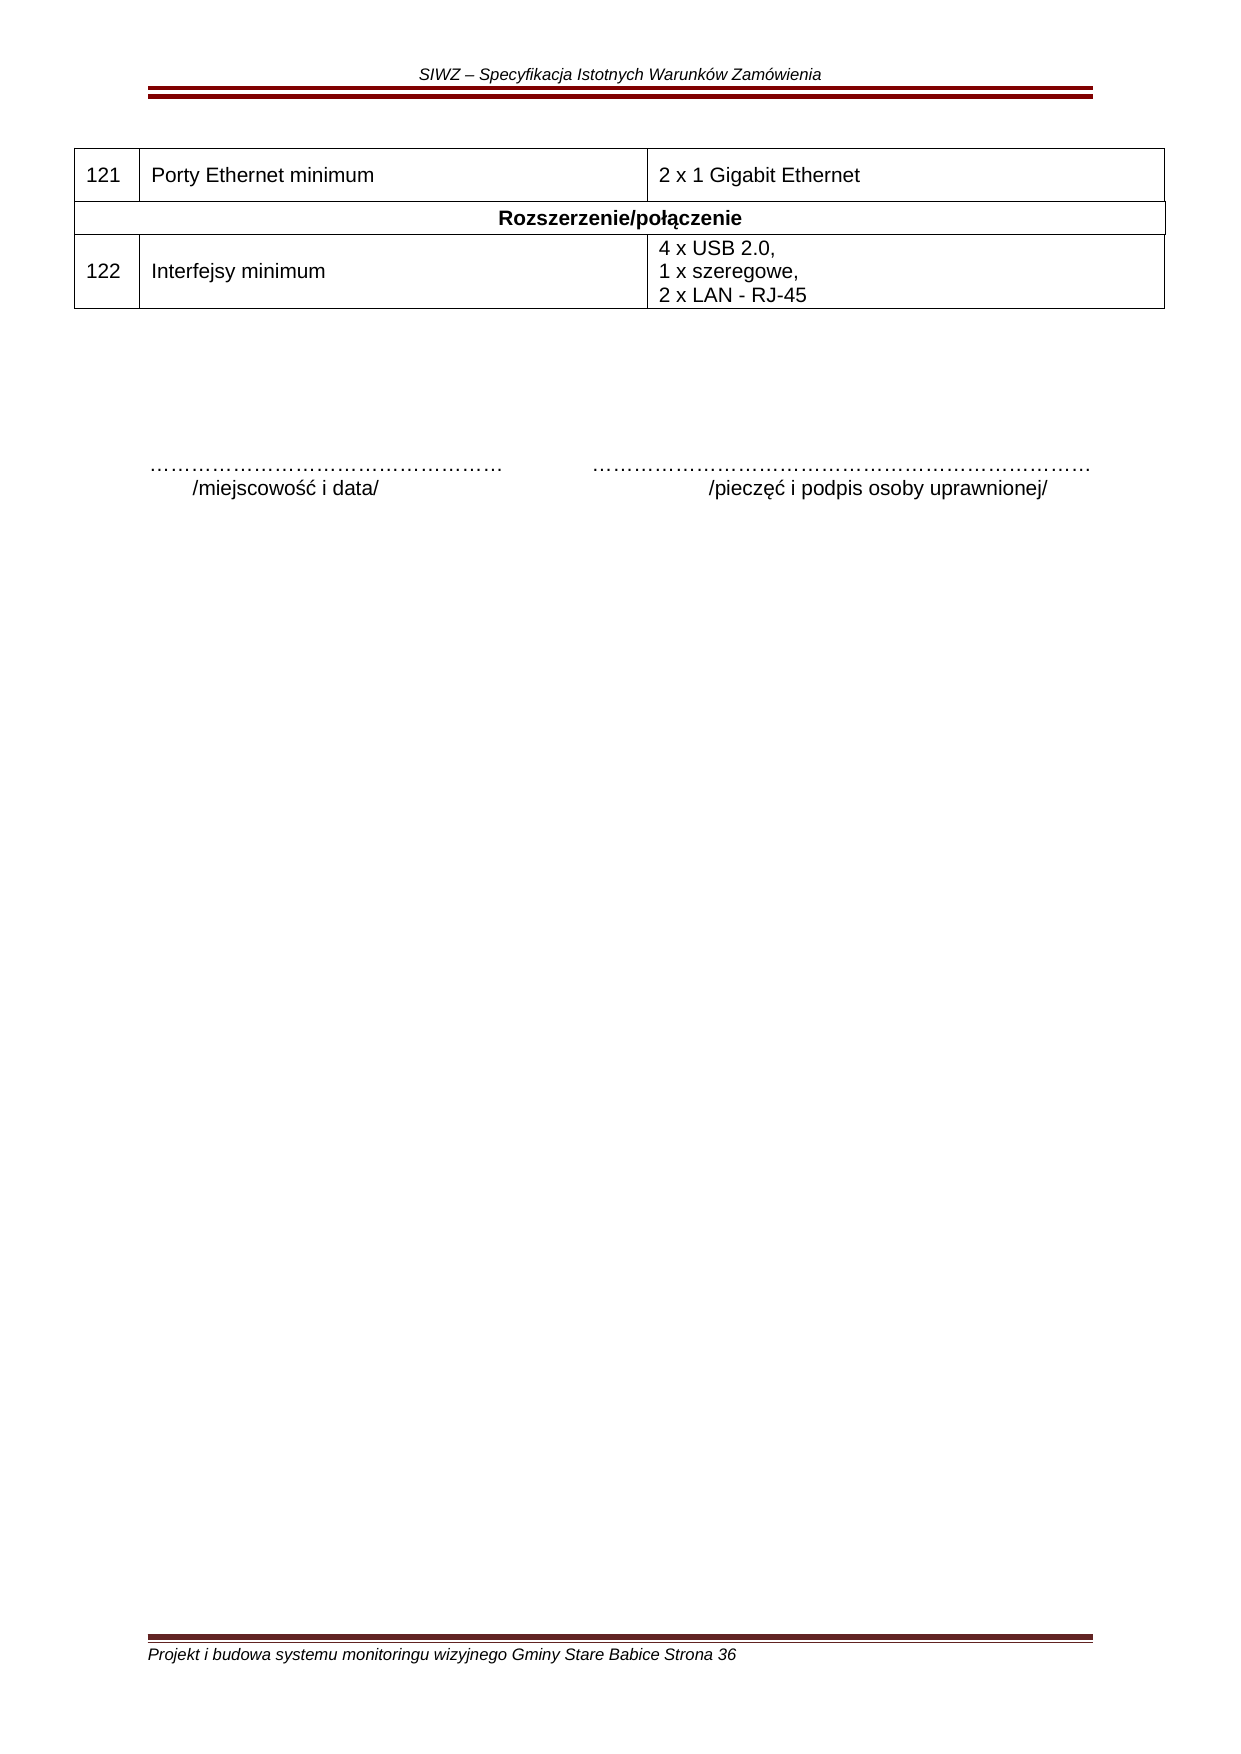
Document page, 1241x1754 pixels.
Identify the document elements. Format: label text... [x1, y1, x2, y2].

table_cell 121 [75, 149, 139, 201]
table_cell Rozszerzenie/połączenie [75, 202, 1165, 234]
table_cell Interfejsy minimum [140, 235, 647, 307]
text …………………………………………… ……………………………………………………………… [148, 452, 1093, 476]
table_cell 2 x 1 Gigabit Ethernet [648, 149, 1164, 201]
table_cell 122 [75, 235, 139, 307]
text /miejscowość i data/ /pieczęć i podpis osoby uprawnionej/ [148, 476, 1093, 500]
table_cell 4 x USB 2.0, 1 x szeregowe, 2 x LAN - RJ-45 [648, 235, 1164, 307]
table_cell Porty Ethernet minimum [140, 149, 647, 201]
